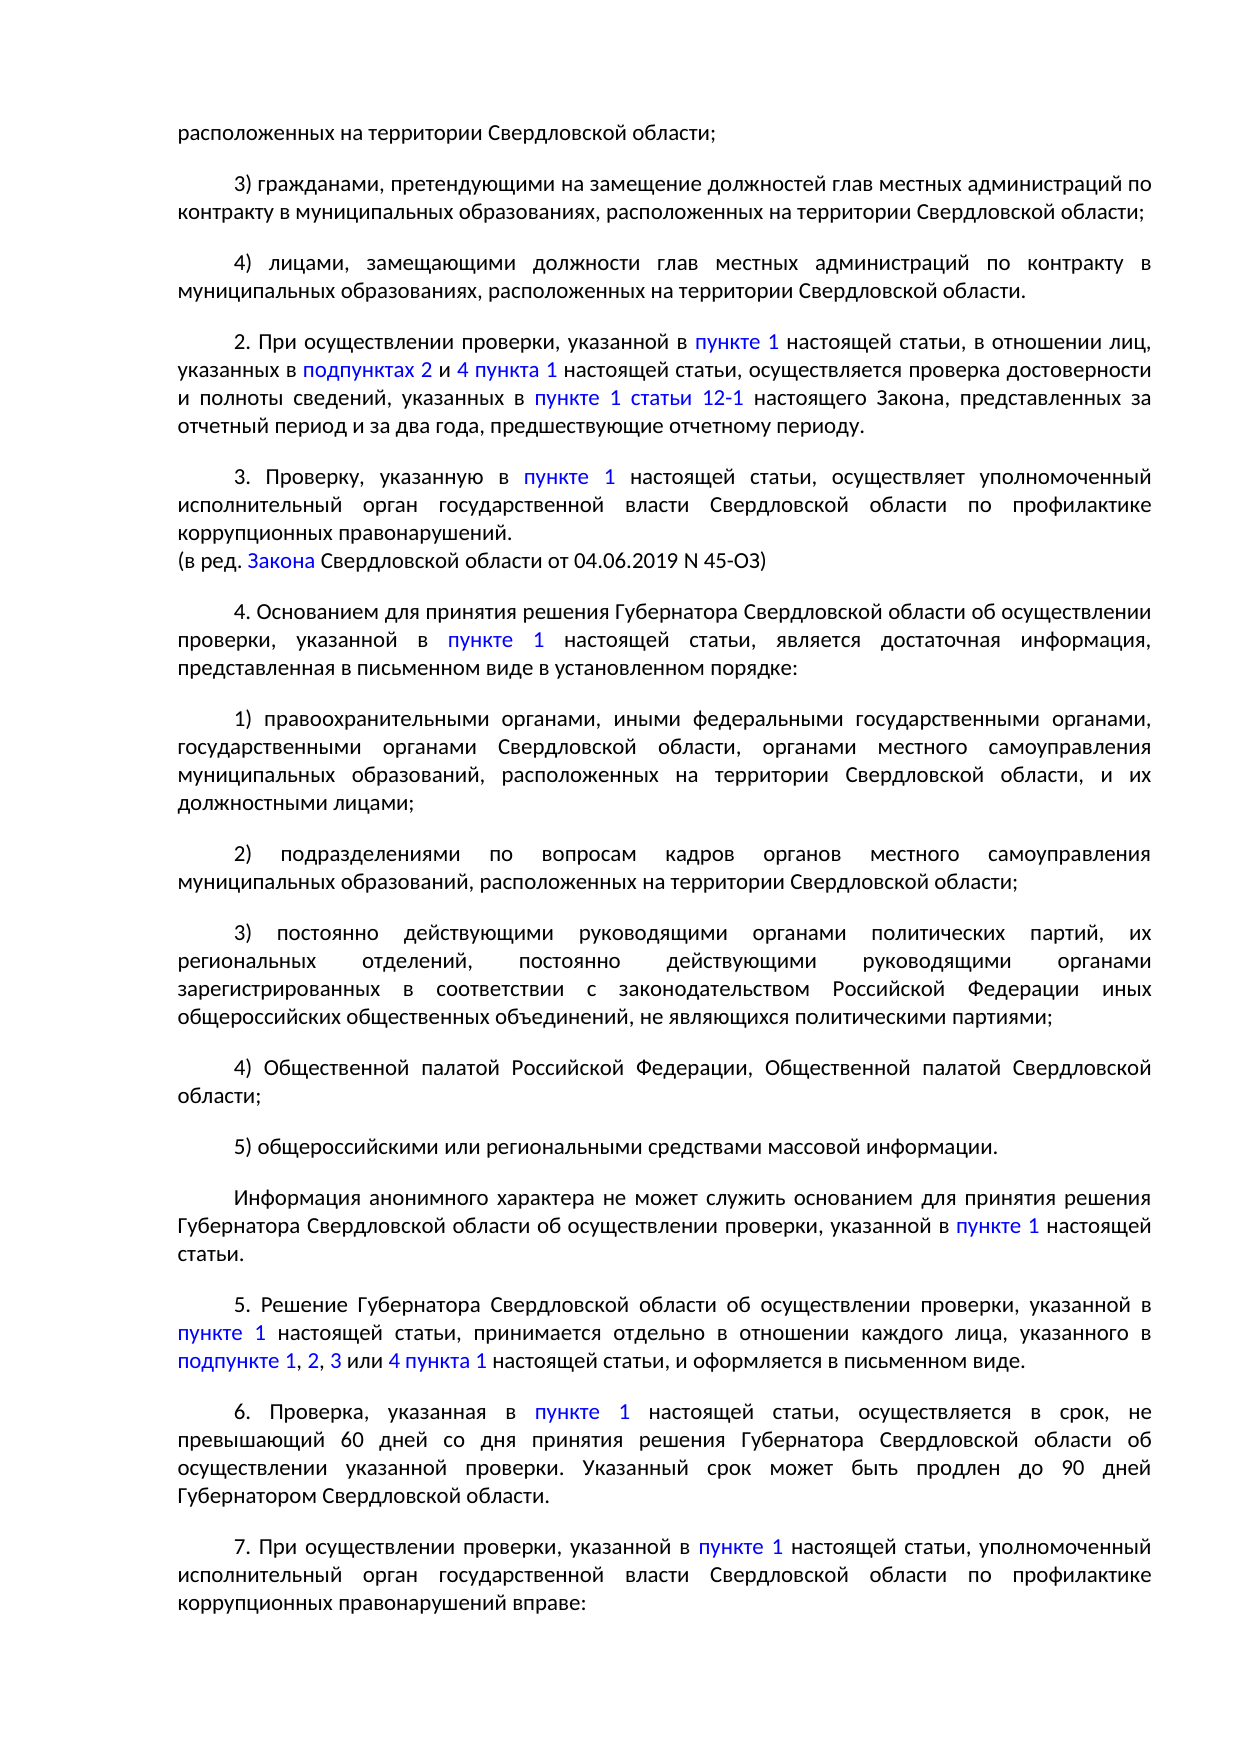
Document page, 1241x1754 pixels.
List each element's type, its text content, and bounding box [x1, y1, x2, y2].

text 7. При осуществлении проверки, указанной в пункте 1 настоящей статьи, уполномоченный исполнительный орган государственной власти Свердловской области по профилактике коррупционных правонарушений вправе: [177, 1532, 1152, 1616]
text 3) гражданами, претендующими на замещение должностей глав местных администраций по контракту в муниципальных образованиях, расположенных на территории Свердловской области; [177, 169, 1152, 225]
text 4. Основанием для принятия решения Губернатора Свердловской области об осуществлении проверки, указанной в пункте 1 настоящей статьи, является достаточная информация, представленная в письменном виде в установленном порядке: [177, 597, 1152, 681]
text 6. Проверка, указанная в пункте 1 настоящей статьи, осуществляется в срок, не превышающий 60 дней со дня принятия решения Губернатора Свердловской области об осуществлении указанной проверки. Указанный срок может быть продлен до 90 дней Губернатором Свердловской области. [177, 1397, 1152, 1509]
text (в ред. Закона Свердловской области от 04.06.2019 N 45-ОЗ) [177, 546, 1152, 574]
text 4) Общественной палатой Российской Федерации, Общественной палатой Свердловской области; [177, 1053, 1152, 1109]
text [177, 118, 1152, 146]
text 1) правоохранительными органами, иными федеральными государственными органами, государственными органами Свердловской области, органами местного самоуправления муниципальных образований, расположенных на территории Свердловской области, и их должностными лицами; [177, 704, 1152, 816]
text 4) лицами, замещающими должности глав местных администраций по контракту в муниципальных образованиях, расположенных на территории Свердловской области. [177, 248, 1152, 304]
text 3. Проверку, указанную в пункте 1 настоящей статьи, осуществляет уполномоченный исполнительный орган государственной власти Свердловской области по профилактике коррупционных правонарушений. [177, 462, 1152, 546]
text 2. При осуществлении проверки, указанной в пункте 1 настоящей статьи, в отношении лиц, указанных в подпунктах 2 и 4 пункта 1 настоящей статьи, осуществляется проверка достоверности и полноты сведений, указанных в пункте 1 статьи 12-1 настоящего Закона, представленных за отчетный период и за два года, предшествующие отчетному периоду. [177, 327, 1152, 439]
text 5. Решение Губернатора Свердловской области об осуществлении проверки, указанной в пункте 1 настоящей статьи, принимается отдельно в отношении каждого лица, указанного в подпункте 1, 2, 3 или 4 пункта 1 настоящей статьи, и оформляется в письменном виде. [177, 1290, 1152, 1374]
text Информация анонимного характера не может служить основанием для принятия решения Губернатора Свердловской области об осуществлении проверки, указанной в пункте 1 настоящей статьи. [177, 1183, 1152, 1267]
text 3) постоянно действующими руководящими органами политических партий, их региональных отделений, постоянно действующими руководящими органами зарегистрированных в соответствии с законодательством Российской Федерации иных общероссийских общественных объединений, не являющихся политическими партиями; [177, 918, 1152, 1030]
text 2) подразделениями по вопросам кадров органов местного самоуправления муниципальных образований, расположенных на территории Свердловской области; [177, 839, 1152, 895]
text 5) общероссийскими или региональными средствами массовой информации. [177, 1132, 1152, 1160]
